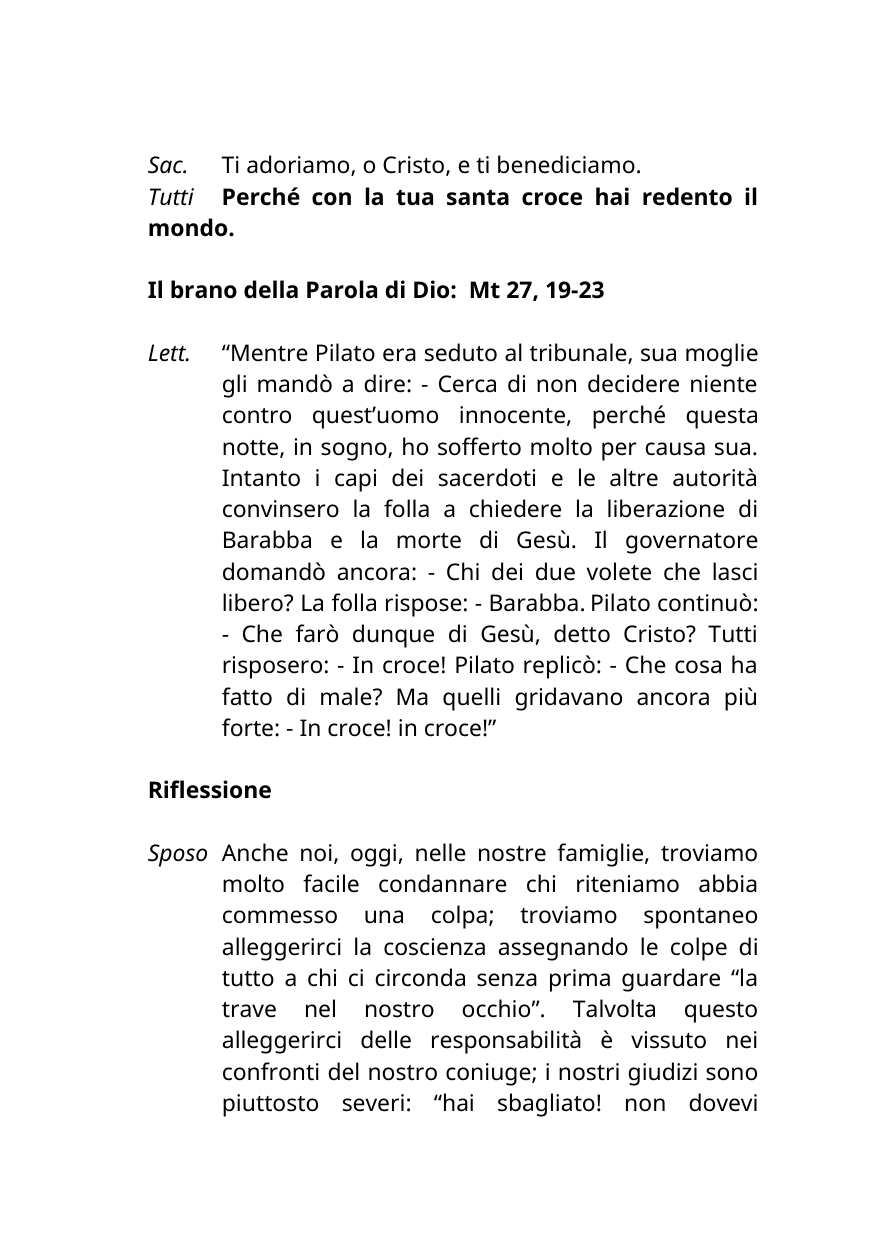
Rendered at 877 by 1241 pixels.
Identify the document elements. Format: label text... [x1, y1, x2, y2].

text Sac. Ti adoriamo, o Cristo, e ti benediciamo. [148, 149, 759, 181]
text Riflessione [148, 774, 759, 806]
text Tutti Perché con la tua santa croce hai redento il mondo. [148, 181, 759, 243]
text Il brano della Parola di Dio: Mt 27, 19-23 [148, 274, 759, 306]
text Lett. “Mentre Pilato era seduto al tribunale, sua moglie gli mandò a dire: - Cerca di non decidere niente contro quest’uomo innocente, perché questa notte, in sogno, ho sofferto molto per causa sua. Intanto i capi dei sacerdoti e le altre autorità convinsero la folla a chiedere la liberazione di Barabba e la morte di Gesù. Il governatore domandò ancora: - Chi dei due volete che lasci libero? La folla rispose: - Barabba. Pilato continuò: - Che farò dunque di Gesù, detto Cristo? Tutti risposero: - In croce! Pilato replicò: - Che cosa ha fatto di male? Ma quelli gridavano ancora più forte: - In croce! in croce!” [148, 337, 759, 743]
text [148, 837, 759, 1118]
